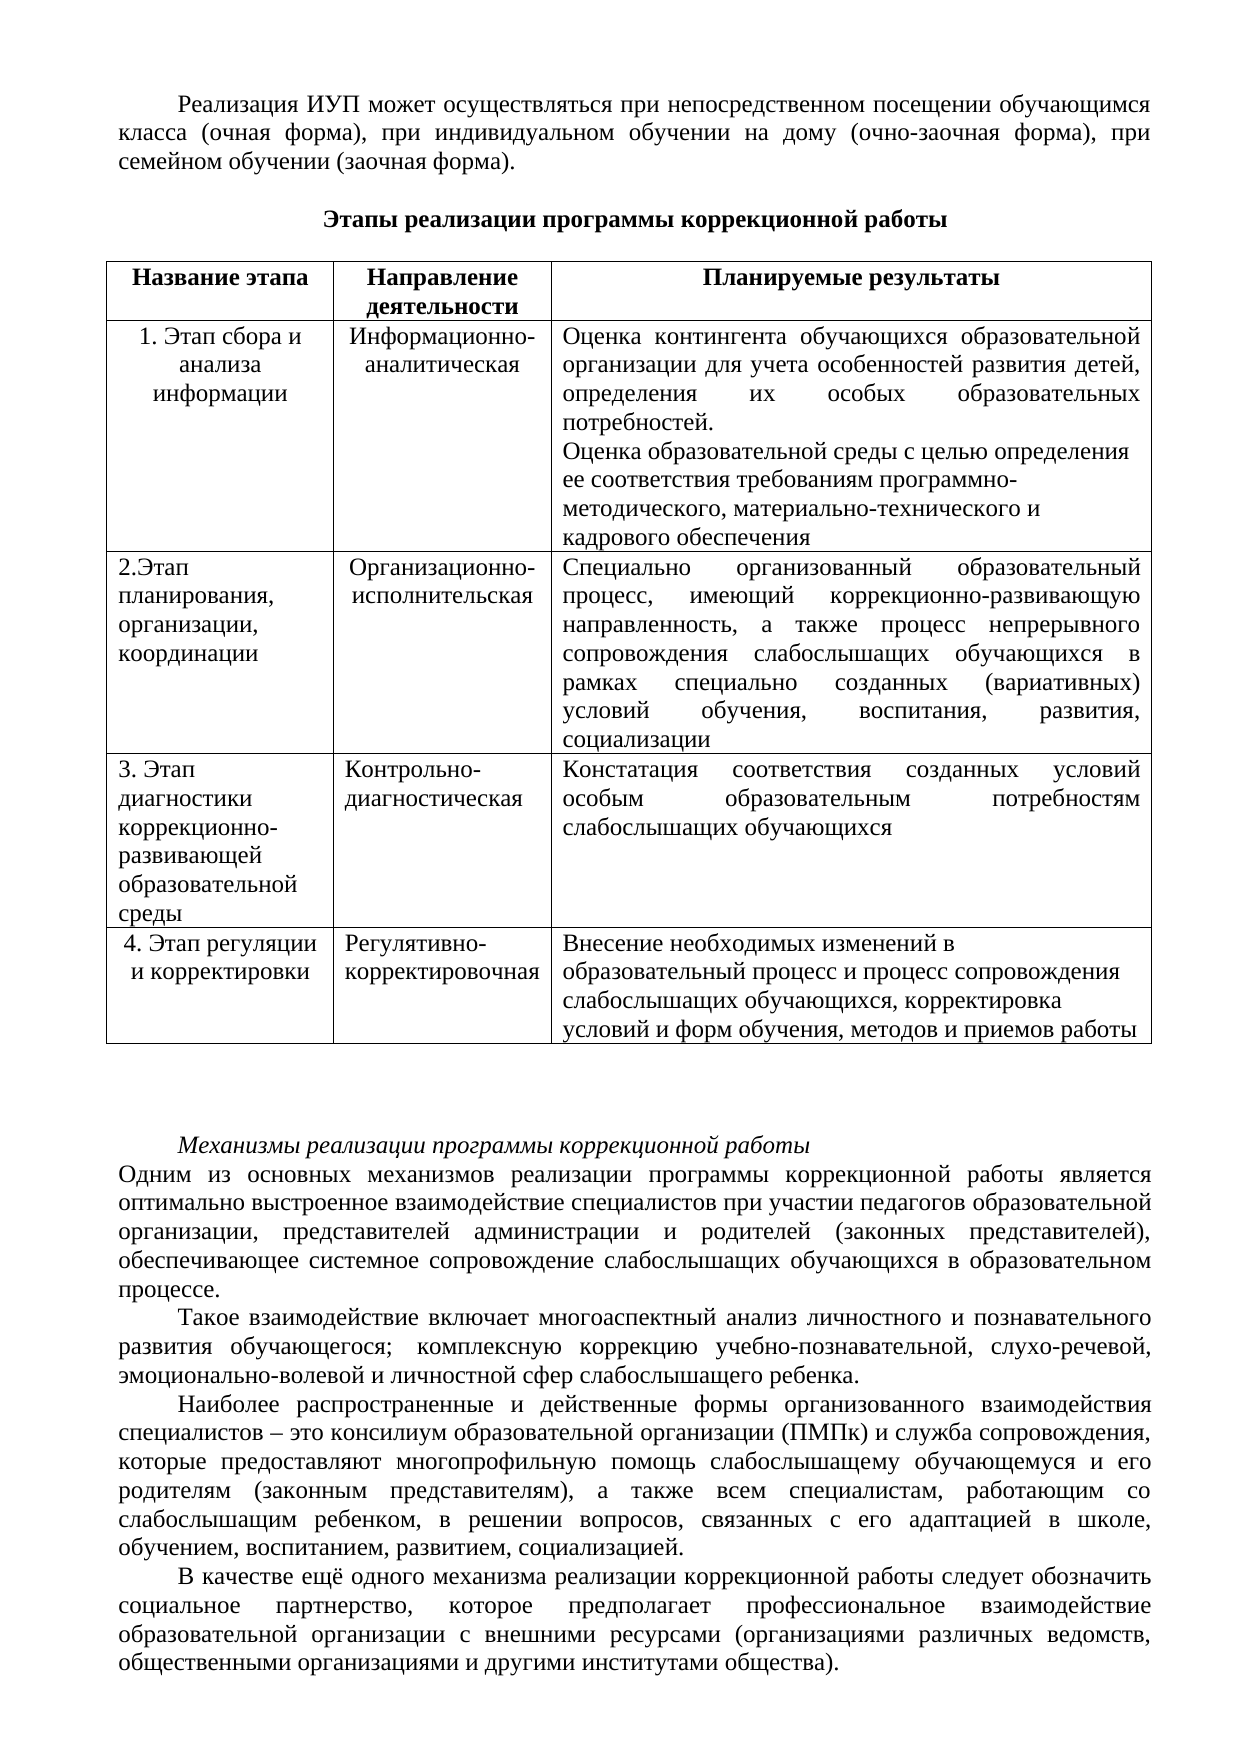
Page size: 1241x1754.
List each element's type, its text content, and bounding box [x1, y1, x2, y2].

table_cell 1. Этап сбора и анализа информации [107, 321, 333, 551]
table_cell Специально организованный образовательный процесс, имеющий коррекционно-развивающую направленность, а также процесс непрерывного сопровождения слабослышащих обучающихся в рамках специально созданных (вариативных) условий обучения, воспитания, развития, социализации [552, 552, 1151, 753]
table_cell Контрольно- диагностическая [334, 754, 551, 927]
table_header Направление деятельности [334, 262, 551, 320]
text Такое взаимодействие включает многоаспектный анализ личностного и познавательного развития обучающегося; комплексную коррекцию учебно-познавательной, слухо-речевой, эмоционально-волевой и личностной сфер слабослышащего ребенка. [118, 1302, 1152, 1389]
table_cell Внесение необходимых изменений в образовательный процесс и процесс сопровождения слабослышащих обучающихся, корректировка условий и форм обучения, методов и приемов работы [552, 928, 1151, 1043]
text Механизмы реализации программы коррекционной работы [118, 1130, 1152, 1159]
table_header Планируемые результаты [552, 262, 1151, 320]
table_cell 3. Этап диагностики коррекционно-развивающей образовательной среды [107, 754, 333, 927]
table_cell 2.Этап планирования, организации, координации [107, 552, 333, 753]
text Наиболее распространенные и действенные формы организованного взаимодействия специалистов – это консилиум образовательной организации (ПМПк) и служба сопровождения, которые предоставляют многопрофильную помощь слабослышащему обучающемуся и его родителям (законным представителям), а также всем специалистам, работающим со слабослышащим ребенком, в решении вопросов, связанных с его адаптацией в школе, обучением, воспитанием, развитием, социализацией. [118, 1389, 1152, 1561]
text Этапы реализации программы коррекционной работы [118, 204, 1152, 232]
text В качестве ещё одного механизма реализации коррекционной работы следует обозначить социальное партнерство, которое предполагает профессиональное взаимодействие образовательной организации с внешними ресурсами (организациями различных ведомств, общественными организациями и другими институтами общества). [118, 1561, 1152, 1676]
table_cell 4. Этап регуляции и корректировки [107, 928, 333, 1043]
table_cell Организационно- исполнительская [334, 552, 551, 753]
table_cell Информационно- аналитическая [334, 321, 551, 551]
text Реализация ИУП может осуществляться при непосредственном посещении обучающимся класса (очная форма), при индивидуальном обучении на дому (очно-заочная форма), при семейном обучении (заочная форма). [118, 89, 1152, 175]
table_header Название этапа [107, 262, 333, 320]
table_cell Регулятивно- корректировочная [334, 928, 551, 1043]
table_cell Констатация соответствия созданных условий особым образовательным потребностям слабослышащих обучающихся [552, 754, 1151, 927]
table_cell Оценка контингента обучающихся образовательной организации для учета особенностей развития детей, определения их особых образовательных потребностей. Оценка образовательной среды с целью определения ее соответствия требованиям программно-методического, материально-технического и кадрового обеспечения [552, 321, 1151, 551]
text Одним из основных механизмов реализации программы коррекционной работы является оптимально выстроенное взаимодействие специалистов при участии педагогов образовательной организации, представителей администрации и родителей (законных представителей), обеспечивающее системное сопровождение слабослышащих обучающихся в образовательном процессе. [118, 1159, 1152, 1302]
